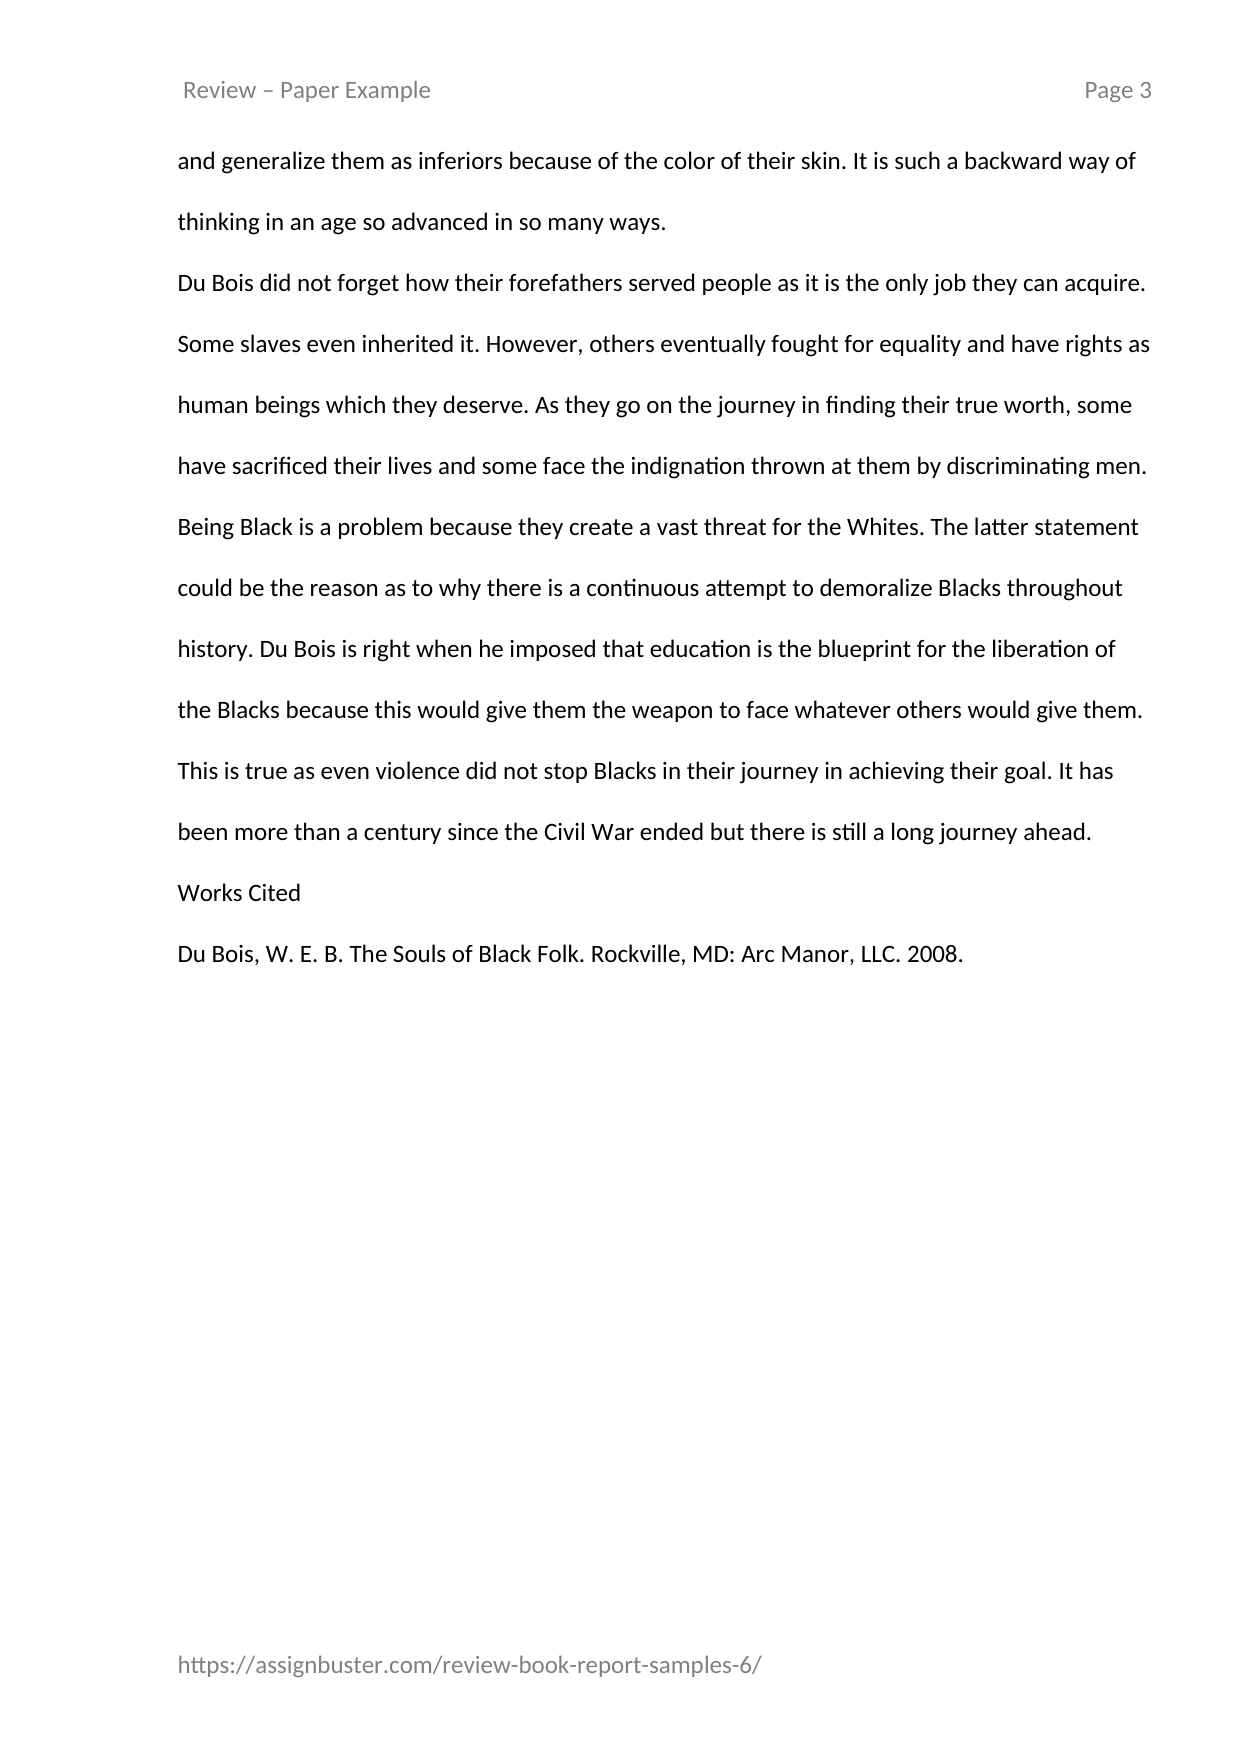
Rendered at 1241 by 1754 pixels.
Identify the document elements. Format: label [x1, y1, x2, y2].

text [177, 145, 1152, 969]
